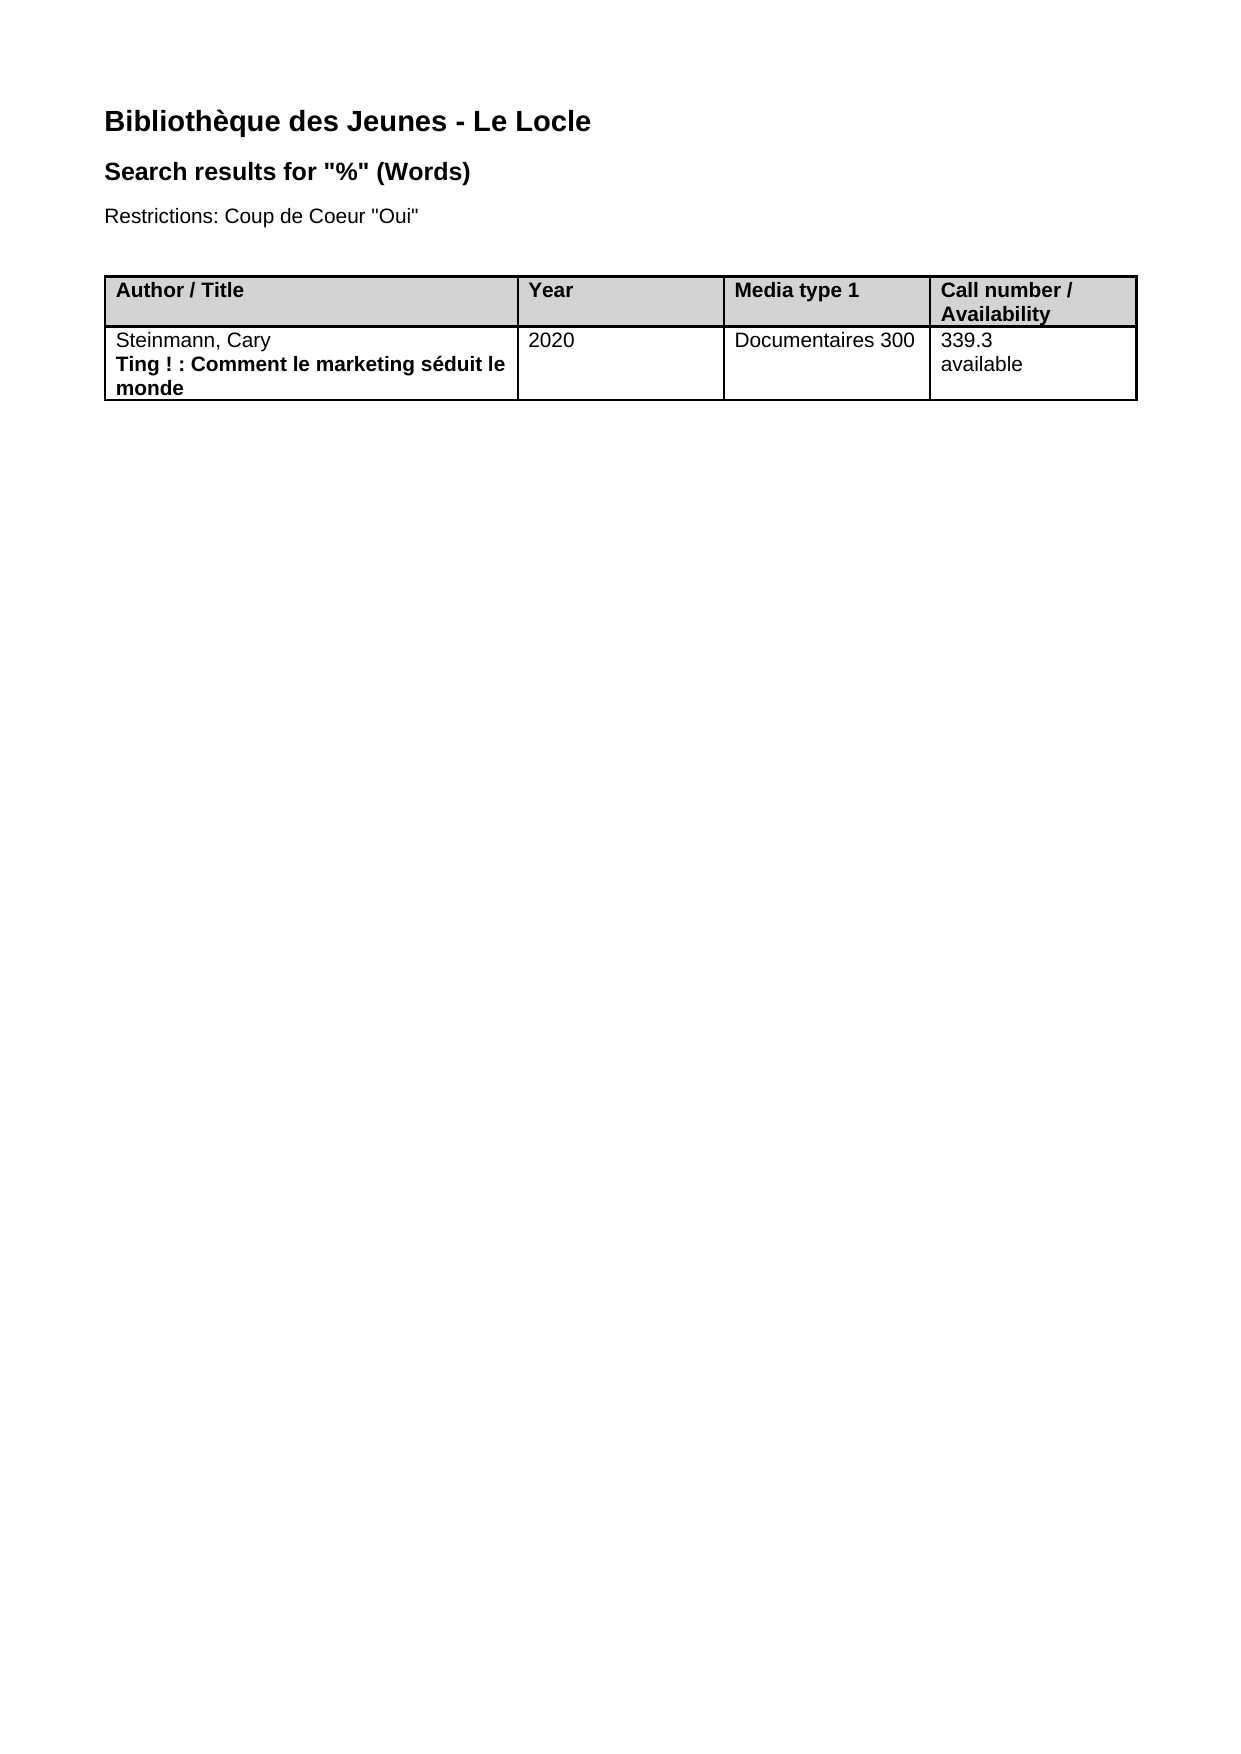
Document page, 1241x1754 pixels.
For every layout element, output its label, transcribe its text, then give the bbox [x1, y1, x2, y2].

table_header Call number / Availability [931, 278, 1135, 325]
table_header Media type 1 [725, 278, 929, 325]
table_header Author / Title [106, 278, 517, 325]
text Restrictions: Coup de Coeur "Oui" [104, 204, 1136, 228]
table_cell 339.3 available [931, 328, 1135, 399]
table_header Year [519, 278, 723, 325]
table_cell Documentaires 300 [725, 328, 929, 399]
table_cell 2020 [519, 328, 723, 399]
table_cell Steinmann, Cary Ting ! : Comment le marketing séduit le monde [106, 328, 517, 399]
text Search results for "%" (Words) [104, 156, 1136, 185]
text Bibliothèque des Jeunes - Le Locle [104, 104, 1136, 138]
